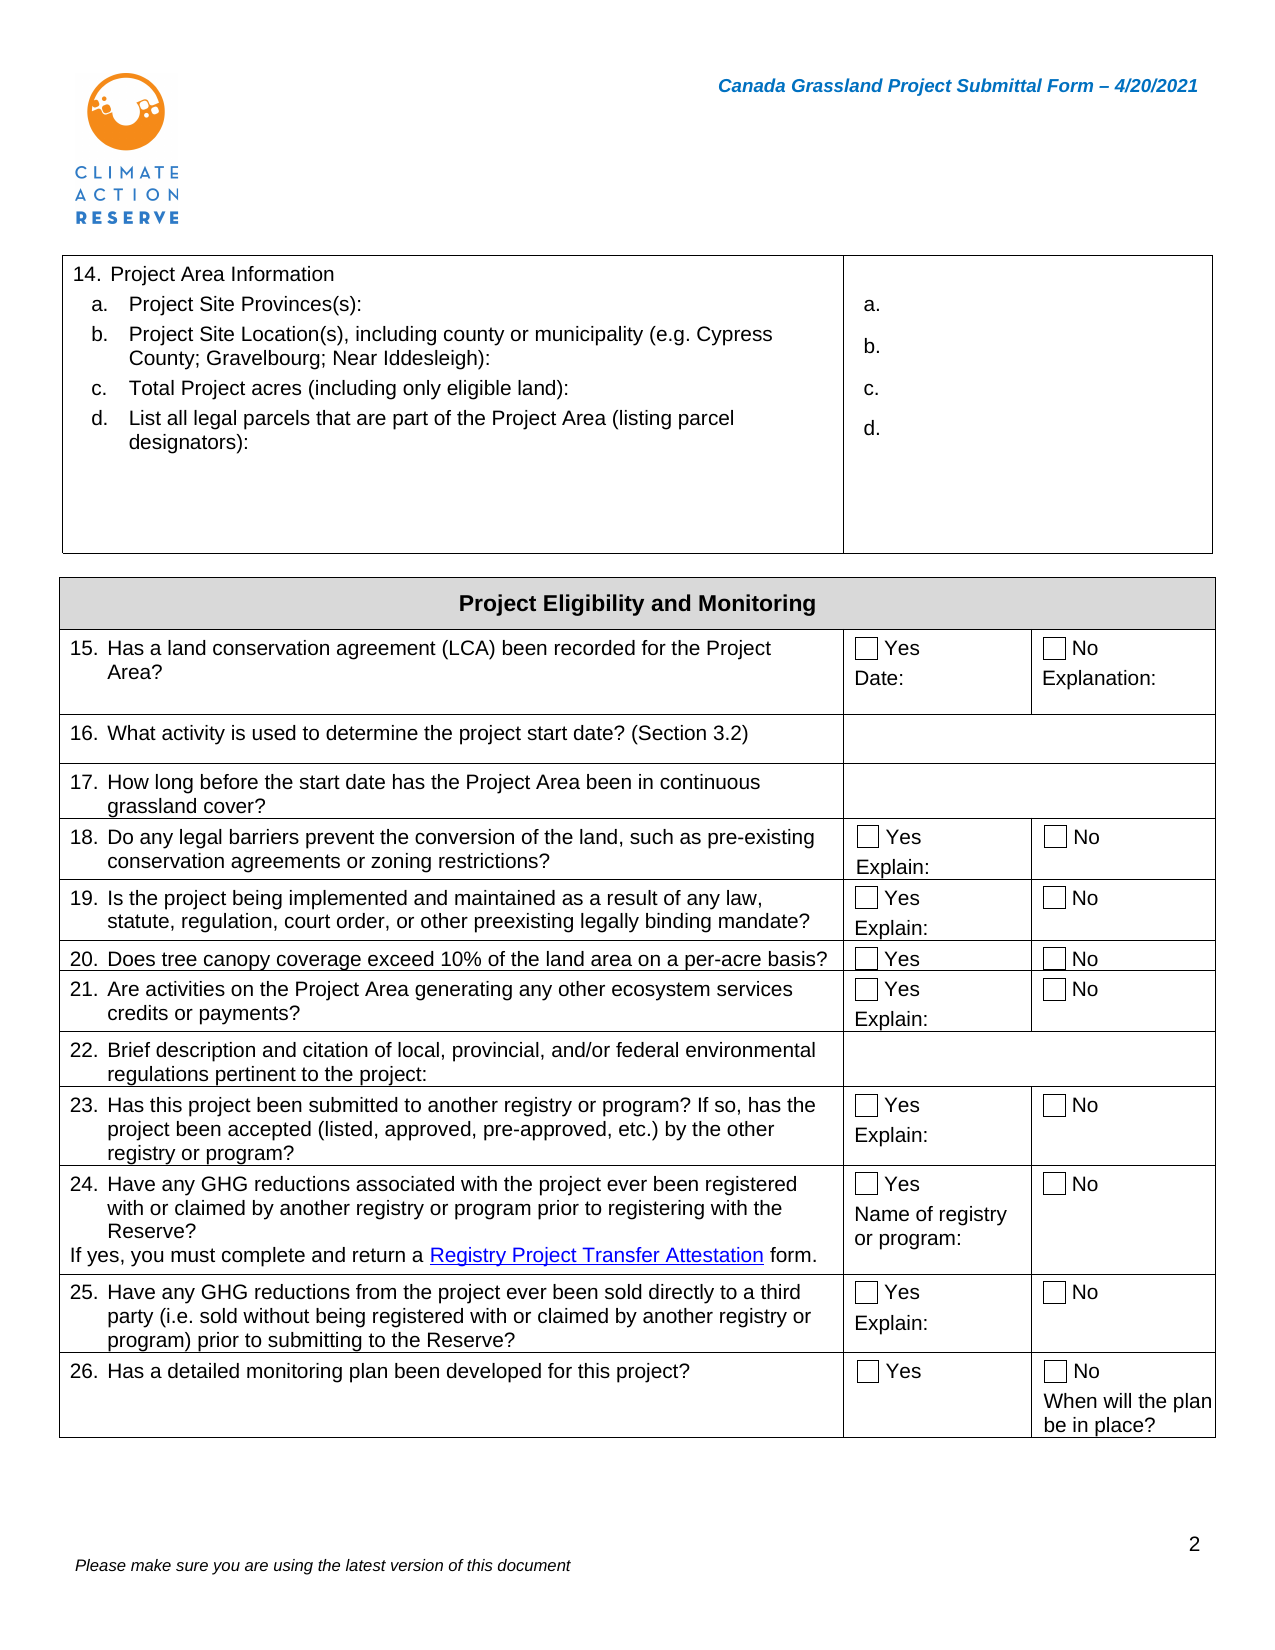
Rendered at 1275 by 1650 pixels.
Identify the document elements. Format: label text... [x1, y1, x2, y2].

table_cell Yes Explain: [844, 971, 1031, 1031]
table_cell Yes Explain: [844, 1275, 1031, 1352]
table_cell No [1032, 880, 1215, 939]
table_cell What activity is used to determine the project start date? (Section 3.2) [60, 715, 843, 763]
table_cell No [1032, 941, 1215, 970]
table_cell Yes Name of registry or program: [844, 1166, 1031, 1273]
table_cell No [1032, 1275, 1215, 1352]
table_cell No [1032, 971, 1215, 1031]
table_cell No Explanation: [1032, 630, 1215, 714]
table_cell Yes [844, 941, 1031, 970]
table_cell Do any legal barriers prevent the conversion of the land, such as pre-existing conservation agreements or zoning restrictions? [60, 819, 843, 879]
table_cell No [1032, 819, 1215, 879]
table_cell Have any GHG reductions from the project ever been sold directly to a third party (i.e. sold without being registered with or claimed by another registry or program) prior to submitting to the Reserve? [60, 1275, 843, 1352]
table_cell [844, 715, 1215, 763]
table_cell How long before the start date has the Project Area been in continuous grassland cover? [60, 764, 843, 818]
table_cell Is the project being implemented and maintained as a result of any law, statute, regulation, court order, or other preexisting legally binding mandate? [60, 880, 843, 939]
table_cell Yes [844, 1353, 1031, 1437]
table_cell No [1032, 1166, 1215, 1273]
table_cell Has a land conservation agreement (LCA) been recorded for the Project Area? [60, 630, 843, 714]
table_cell Are activities on the Project Area generating any other ecosystem services credits or payments? [60, 971, 843, 1031]
table_cell [844, 764, 1215, 818]
table_cell Yes Explain: [844, 819, 1031, 879]
table_cell Project Area Information Project Site Provinces(s): Project Site Location(s), including county or municipality (e.g. Cypress County; Gravelbourg; Near Iddesleigh): Total Project acres (including only eligible land): List all legal parcels that are part of the Project Area (listing parcel designators): [63, 256, 843, 553]
table_cell No When will the plan be in place? [1032, 1353, 1215, 1437]
table_header Project Eligibility and Monitoring [60, 578, 1215, 629]
table_cell Brief description and citation of local, provincial, and/or federal environmental regulations pertinent to the project: [60, 1032, 843, 1086]
table_cell No [1032, 1087, 1215, 1164]
table_cell Yes Explain: [844, 1087, 1031, 1164]
table_cell Yes Explain: [844, 880, 1031, 939]
picture [75, 73, 179, 224]
table_cell [844, 256, 1212, 553]
table_cell Does tree canopy coverage exceed 10% of the land area on a per-acre basis? [60, 941, 843, 970]
table_cell [844, 1032, 1215, 1086]
table_cell Have any GHG reductions associated with the project ever been registered with or claimed by another registry or program prior to registering with the Reserve? If yes, you must complete and return a Registry Project Transfer Attestation form. [60, 1166, 843, 1273]
table_cell Yes Date: [844, 630, 1031, 714]
table_cell Has a detailed monitoring plan been developed for this project? [60, 1353, 843, 1437]
table_cell Has this project been submitted to another registry or program? If so, has the project been accepted (listed, approved, pre-approved, etc.) by the other registry or program? [60, 1087, 843, 1164]
